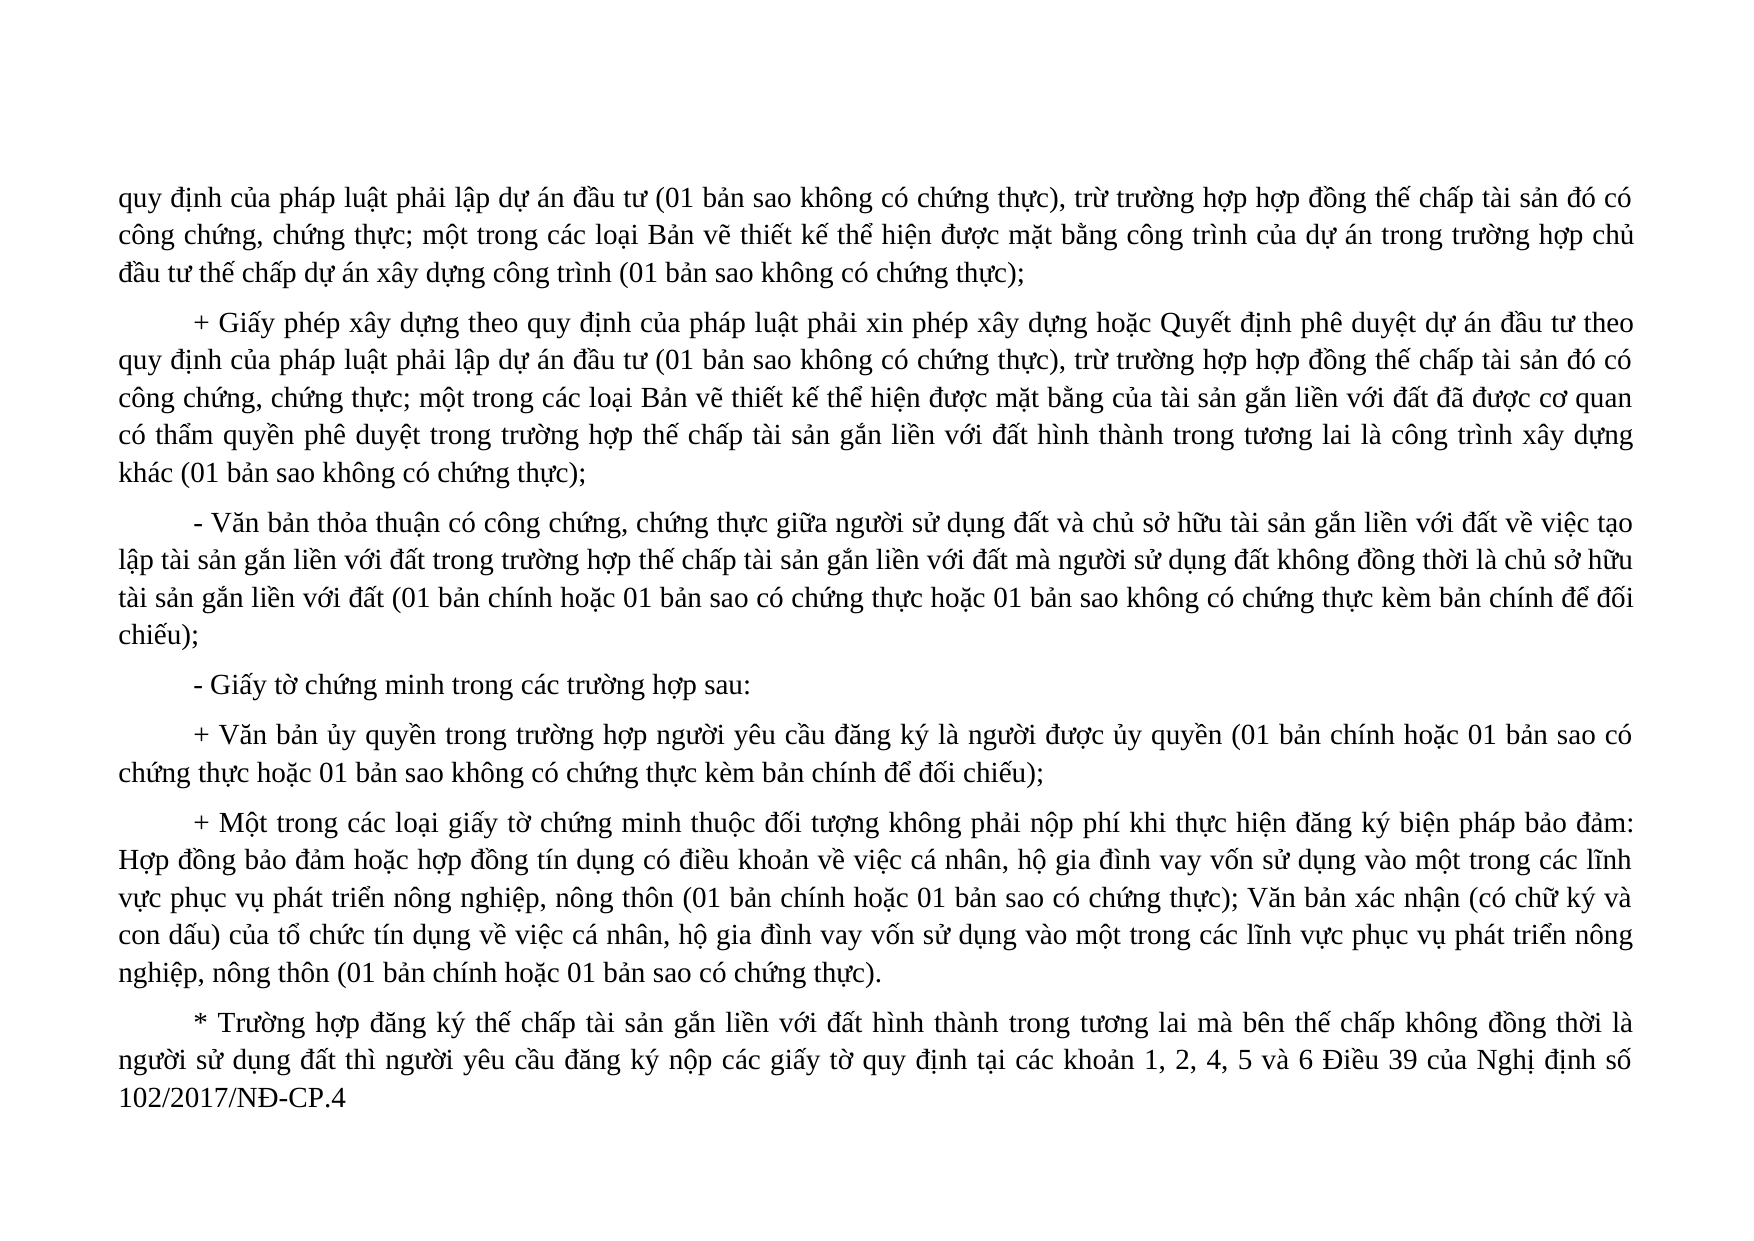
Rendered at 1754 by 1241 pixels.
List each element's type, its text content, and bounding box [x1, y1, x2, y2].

text - Văn bản thỏa thuận có công chứng, chứng thực giữa người sử dụng đất và chủ sở hữu tài sản gắn liền với đất về việc tạo lập tài sản gắn liền với đất trong trường hợp thế chấp tài sản gắn liền với đất mà người sử dụng đất không đồng thời là chủ sở hữu tài sản gắn liền với đất (01 bản chính hoặc 01 bản sao có chứng thực hoặc 01 bản sao không có chứng thực kèm bản chính để đối chiếu); [118, 502, 1636, 652]
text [118, 177, 1636, 290]
text * Trường hợp đăng ký thế chấp tài sản gắn liền với đất hình thành trong tương lai mà bên thế chấp không đồng thời là người sử dụng đất thì người yêu cầu đăng ký nộp các giấy tờ quy định tại các khoản 1, 2, 4, 5 và 6 Điều 39 của Nghị định số 102/2017/NĐ-CP.4 [118, 1002, 1636, 1115]
text + Giấy phép xây dựng theo quy định của pháp luật phải xin phép xây dựng hoặc Quyết định phê duyệt dự án đầu tư theo quy định của pháp luật phải lập dự án đầu tư (01 bản sao không có chứng thực), trừ trường hợp hợp đồng thế chấp tài sản đó có công chứng, chứng thực; một trong các loại Bản vẽ thiết kế thể hiện được mặt bằng của tài sản gắn liền với đất đã được cơ quan có thẩm quyền phê duyệt trong trường hợp thế chấp tài sản gắn liền với đất hình thành trong tương lai là công trình xây dựng khác (01 bản sao không có chứng thực); [118, 302, 1636, 490]
text + Một trong các loại giấy tờ chứng minh thuộc đối tượng không phải nộp phí khi thực hiện đăng ký biện pháp bảo đảm: Hợp đồng bảo đảm hoặc hợp đồng tín dụng có điều khoản về việc cá nhân, hộ gia đình vay vốn sử dụng vào một trong các lĩnh vực phục vụ phát triển nông nghiệp, nông thôn (01 bản chính hoặc 01 bản sao có chứng thực); Văn bản xác nhận (có chữ ký và con dấu) của tổ chức tín dụng về việc cá nhân, hộ gia đình vay vốn sử dụng vào một trong các lĩnh vực phục vụ phát triển nông nghiệp, nông thôn (01 bản chính hoặc 01 bản sao có chứng thực). [118, 802, 1636, 990]
text - Giấy tờ chứng minh trong các trường hợp sau: [118, 665, 1636, 702]
text + Văn bản ủy quyền trong trường hợp người yêu cầu đăng ký là người được ủy quyền (01 bản chính hoặc 01 bản sao có chứng thực hoặc 01 bản sao không có chứng thực kèm bản chính để đối chiếu); [118, 715, 1636, 790]
